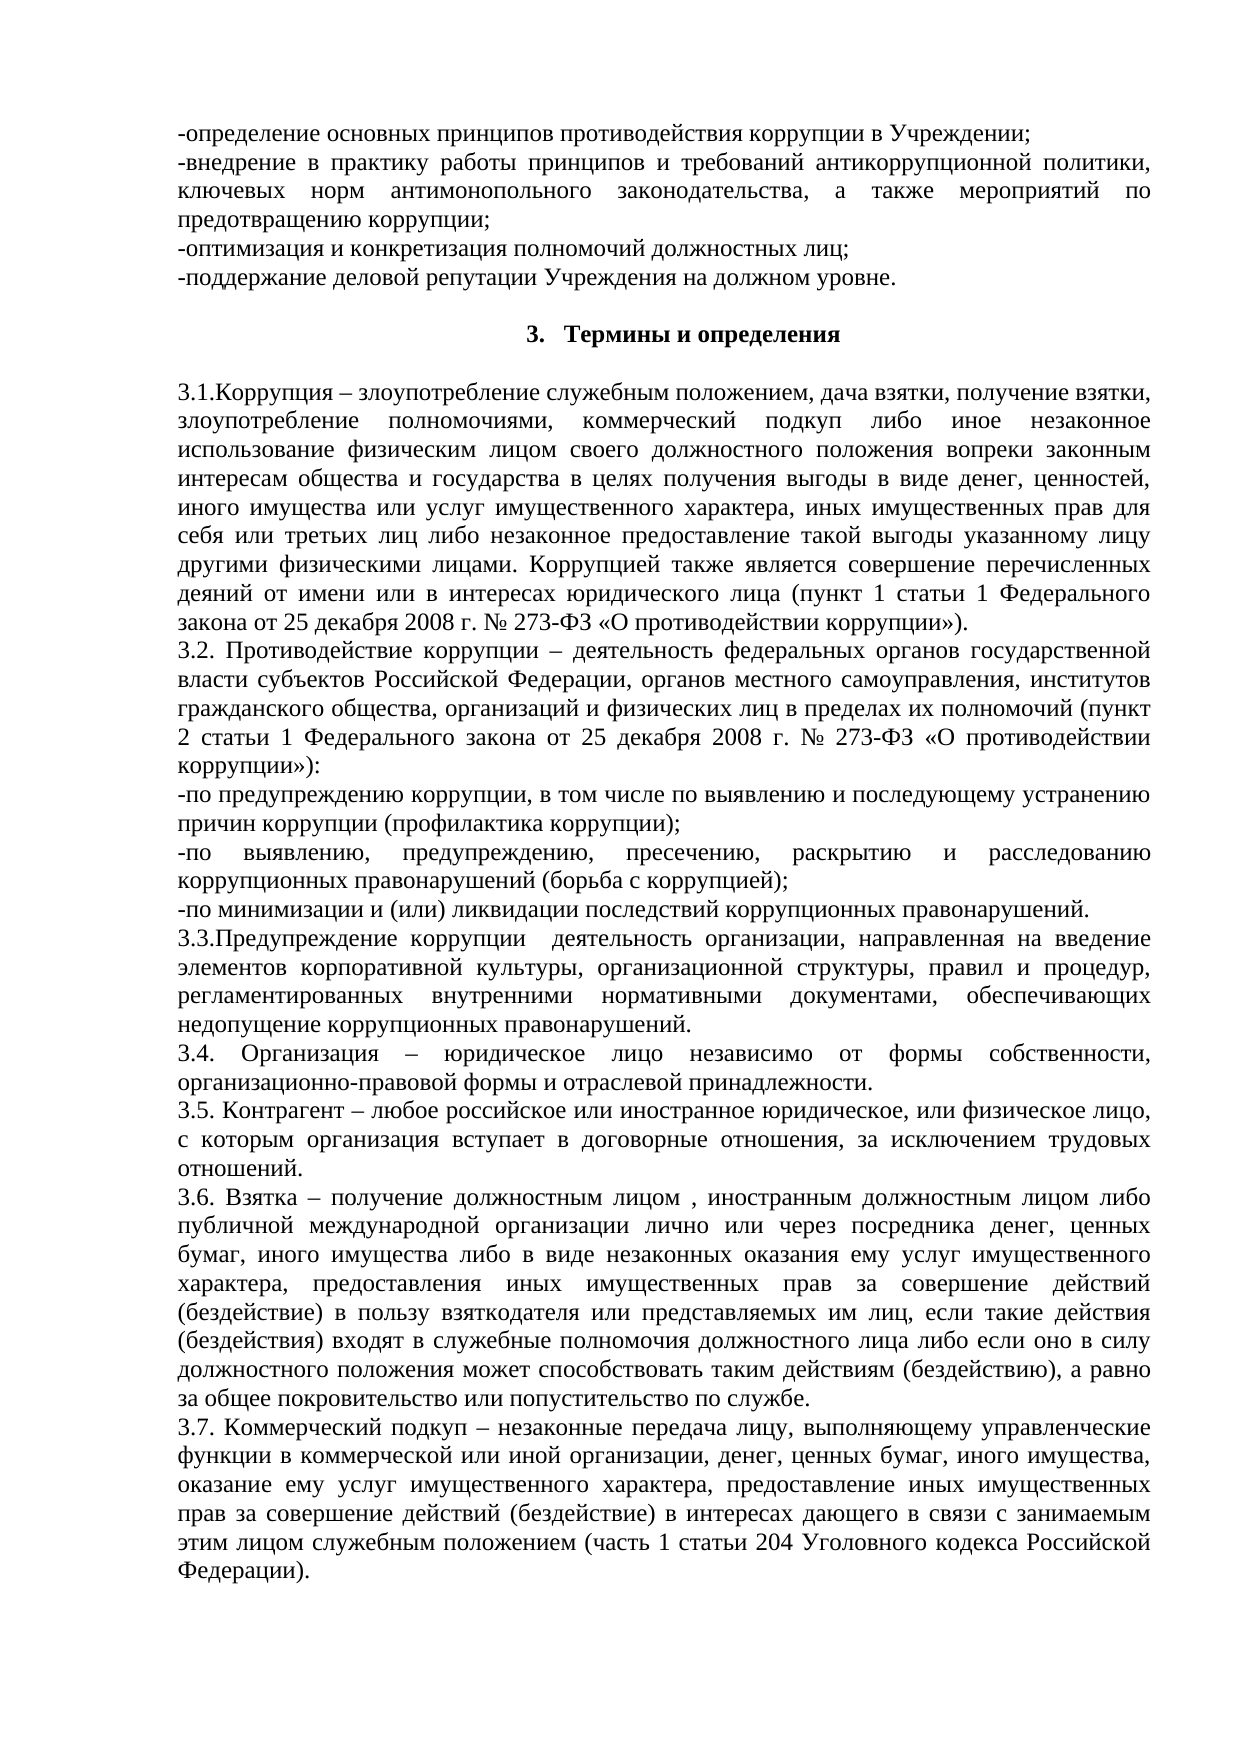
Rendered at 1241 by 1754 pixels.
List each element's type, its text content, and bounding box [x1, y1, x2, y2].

list Термины и определения [215, 319, 1152, 348]
text -по выявлению, предупреждению, пресечению, раскрытию и расследованию коррупционных правонарушений (борьба с коррупцией); [177, 837, 1152, 894]
text 3.7. Коммерческий подкуп – незаконные передача лицу, выполняющему управленческие функции в коммерческой или иной организации, денег, ценных бумаг, иного имущества, оказание ему услуг имущественного характера, предоставление иных имущественных прав за совершение действий (бездействие) в интересах дающего в связи с занимаемым этим лицом служебным положением (часть 1 статьи 204 Уголовного кодекса Российской Федерации). [177, 1412, 1152, 1584]
text 3.5. Контрагент – любое российское или иностранное юридическое, или физическое лицо, с которым организация вступает в договорные отношения, за исключением трудовых отношений. [177, 1096, 1152, 1182]
text 3.3.Предупреждение коррупции деятельность организации, направленная на введение элементов корпоративной культуры, организационной структуры, правил и процедур, регламентированных внутренними нормативными документами, обеспечивающих недопущение коррупционных правонарушений. [177, 923, 1152, 1038]
text -внедрение в практику работы принципов и требований антикоррупционной политики, ключевых норм антимонопольного законодательства, а также мероприятий по предотвращению коррупции; [177, 147, 1152, 233]
text -по предупреждению коррупции, в том числе по выявлению и последующему устранению причин коррупции (профилактика коррупции); [177, 779, 1152, 837]
text 3.4. Организация – юридическое лицо независимо от формы собственности, организационно-правовой формы и отраслевой принадлежности. [177, 1038, 1152, 1096]
text -определение основных принципов противодействия коррупции в Учреждении; [177, 118, 1152, 147]
text -оптимизация и конкретизация полномочий должностных лиц; [177, 233, 1152, 262]
text 3.1.Коррупция – злоупотребление служебным положением, дача взятки, получение взятки, злоупотребление полномочиями, коммерческий подкуп либо иное незаконное использование физическим лицом своего должностного положения вопреки законным интересам общества и государства в целях получения выгоды в виде денег, ценностей, иного имущества или услуг имущественного характера, иных имущественных прав для себя или третьих лиц либо незаконное предоставление такой выгоды указанному лицу другими физическими лицами. Коррупцией также является совершение перечисленных деяний от имени или в интересах юридического лица (пункт 1 статьи 1 Федерального закона от 25 декабря 2008 г. № 273-ФЗ «О противодействии коррупции»). [177, 377, 1152, 636]
text -по минимизации и (или) ликвидации последствий коррупционных правонарушений. [177, 894, 1152, 923]
text 3.6. Взятка – получение должностным лицом , иностранным должностным лицом либо публичной международной организации лично или через посредника денег, ценных бумаг, иного имущества либо в виде незаконных оказания ему услуг имущественного характера, предоставления иных имущественных прав за совершение действий (бездействие) в пользу взяткодателя или представляемых им лиц, если такие действия (бездействия) входят в служебные полномочия должностного лица либо если оно в силу должностного положения может способствовать таким действиям (бездействию), а равно за общее покровительство или попустительство по службе. [177, 1182, 1152, 1412]
text -поддержание деловой репутации Учреждения на должном уровне. [177, 262, 1152, 291]
text 3.2. Противодействие коррупции – деятельность федеральных органов государственной власти субъектов Российской Федерации, органов местного самоуправления, институтов гражданского общества, организаций и физических лиц в пределах их полномочий (пункт 2 статьи 1 Федерального закона от 25 декабря 2008 г. № 273-ФЗ «О противодействии коррупции»): [177, 636, 1152, 779]
